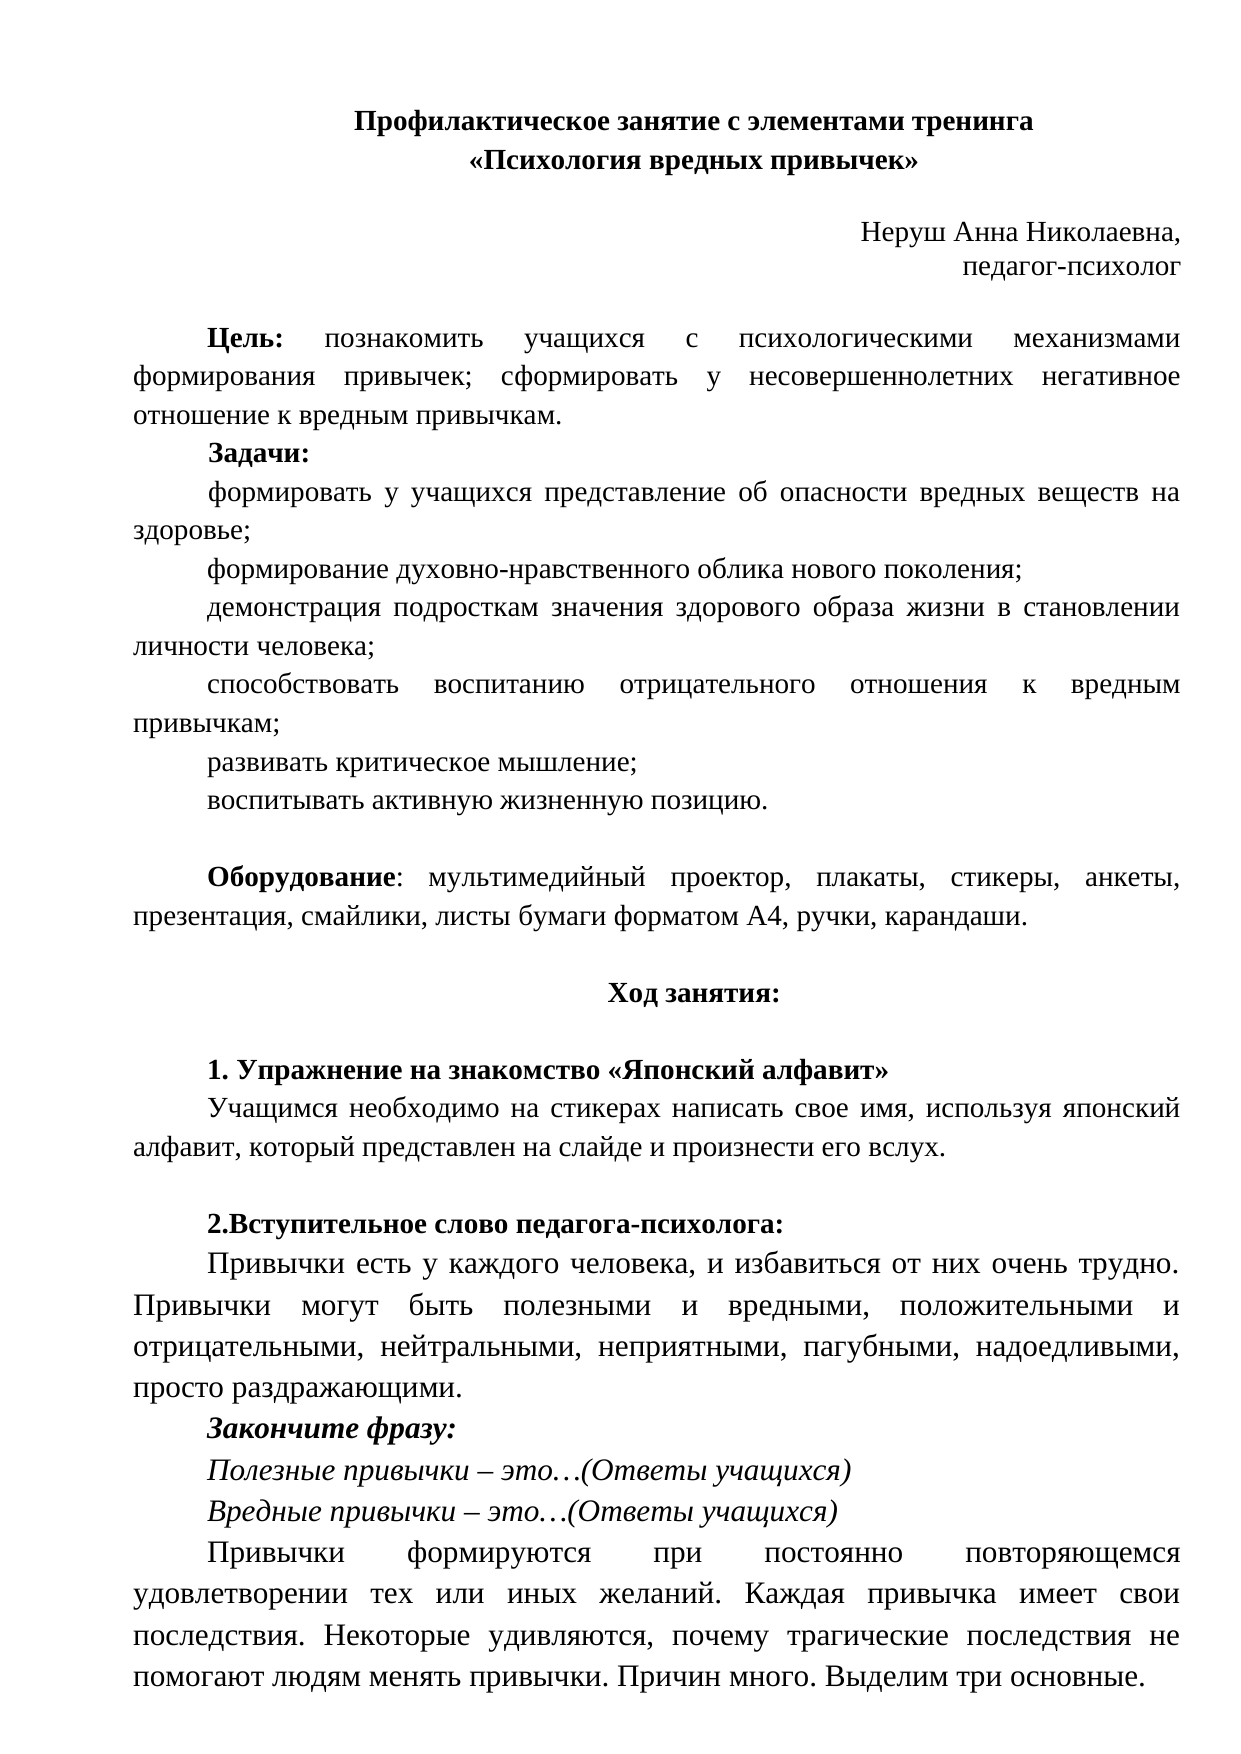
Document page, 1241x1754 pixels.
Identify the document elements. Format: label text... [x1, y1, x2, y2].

text педагог-психолог [132, 248, 1181, 281]
text «Психология вредных привычек» [133, 142, 1181, 176]
text Профилактическое занятие с элементами тренинга [133, 103, 1181, 137]
text Вредные привычки – это…(Ответы учащихся) [133, 1492, 1181, 1528]
text формировать у учащихся представление об опасности вредных веществ на здоровье; [133, 474, 1181, 546]
text Полезные привычки – это…(Ответы учащихся) [133, 1451, 1181, 1487]
text формирование духовно-нравственного облика нового поколения; [133, 551, 1181, 584]
text Ход занятия: [133, 975, 1181, 1008]
text демонстрация подросткам значения здорового образа жизни в становлении личности человека; [133, 589, 1181, 662]
text развивать критическое мышление; [133, 744, 1181, 777]
text воспитывать активную жизненную позицию. [133, 782, 1181, 816]
text Привычки формируются при постоянно повторяющемся удовлетворении тех или иных желаний. Каждая привычка имеет свои последствия. Некоторые удивляются, почему трагические последствия не помогают людям менять привычки. Причин много. Выделим три основные. [133, 1533, 1181, 1693]
text Привычки есть у каждого человека, и избавиться от них очень трудно. Привычки могут быть полезными и вредными, положительными и отрицательными, нейтральными, неприятными, пагубными, надоедливыми, просто раздражающими. [133, 1245, 1181, 1404]
text 1. Упражнение на знакомство «Японский алфавит» [133, 1052, 1181, 1086]
text 2.Вступительное слово педагога-психолога: [133, 1206, 1181, 1240]
text способствовать воспитанию отрицательного отношения к вредным привычкам; [133, 667, 1181, 739]
text Неруш Анна Николаевна, [132, 214, 1181, 248]
text Задачи: [208, 435, 1181, 469]
text Закончите фразу: [133, 1410, 1181, 1446]
text Цель: познакомить учащихся с психологическими механизмами формирования привычек; сформировать у несовершеннолетних негативное отношение к вредным привычкам. [133, 320, 1181, 430]
text Учащимся необходимо на стикерах написать свое имя, используя японский алфавит, который представлен на слайде и произнести его вслух. [133, 1091, 1181, 1163]
text Оборудование: мультимедийный проектор, плакаты, стикеры, анкеты, презентация, смайлики, листы бумаги форматом А4, ручки, карандаши. [133, 859, 1181, 931]
